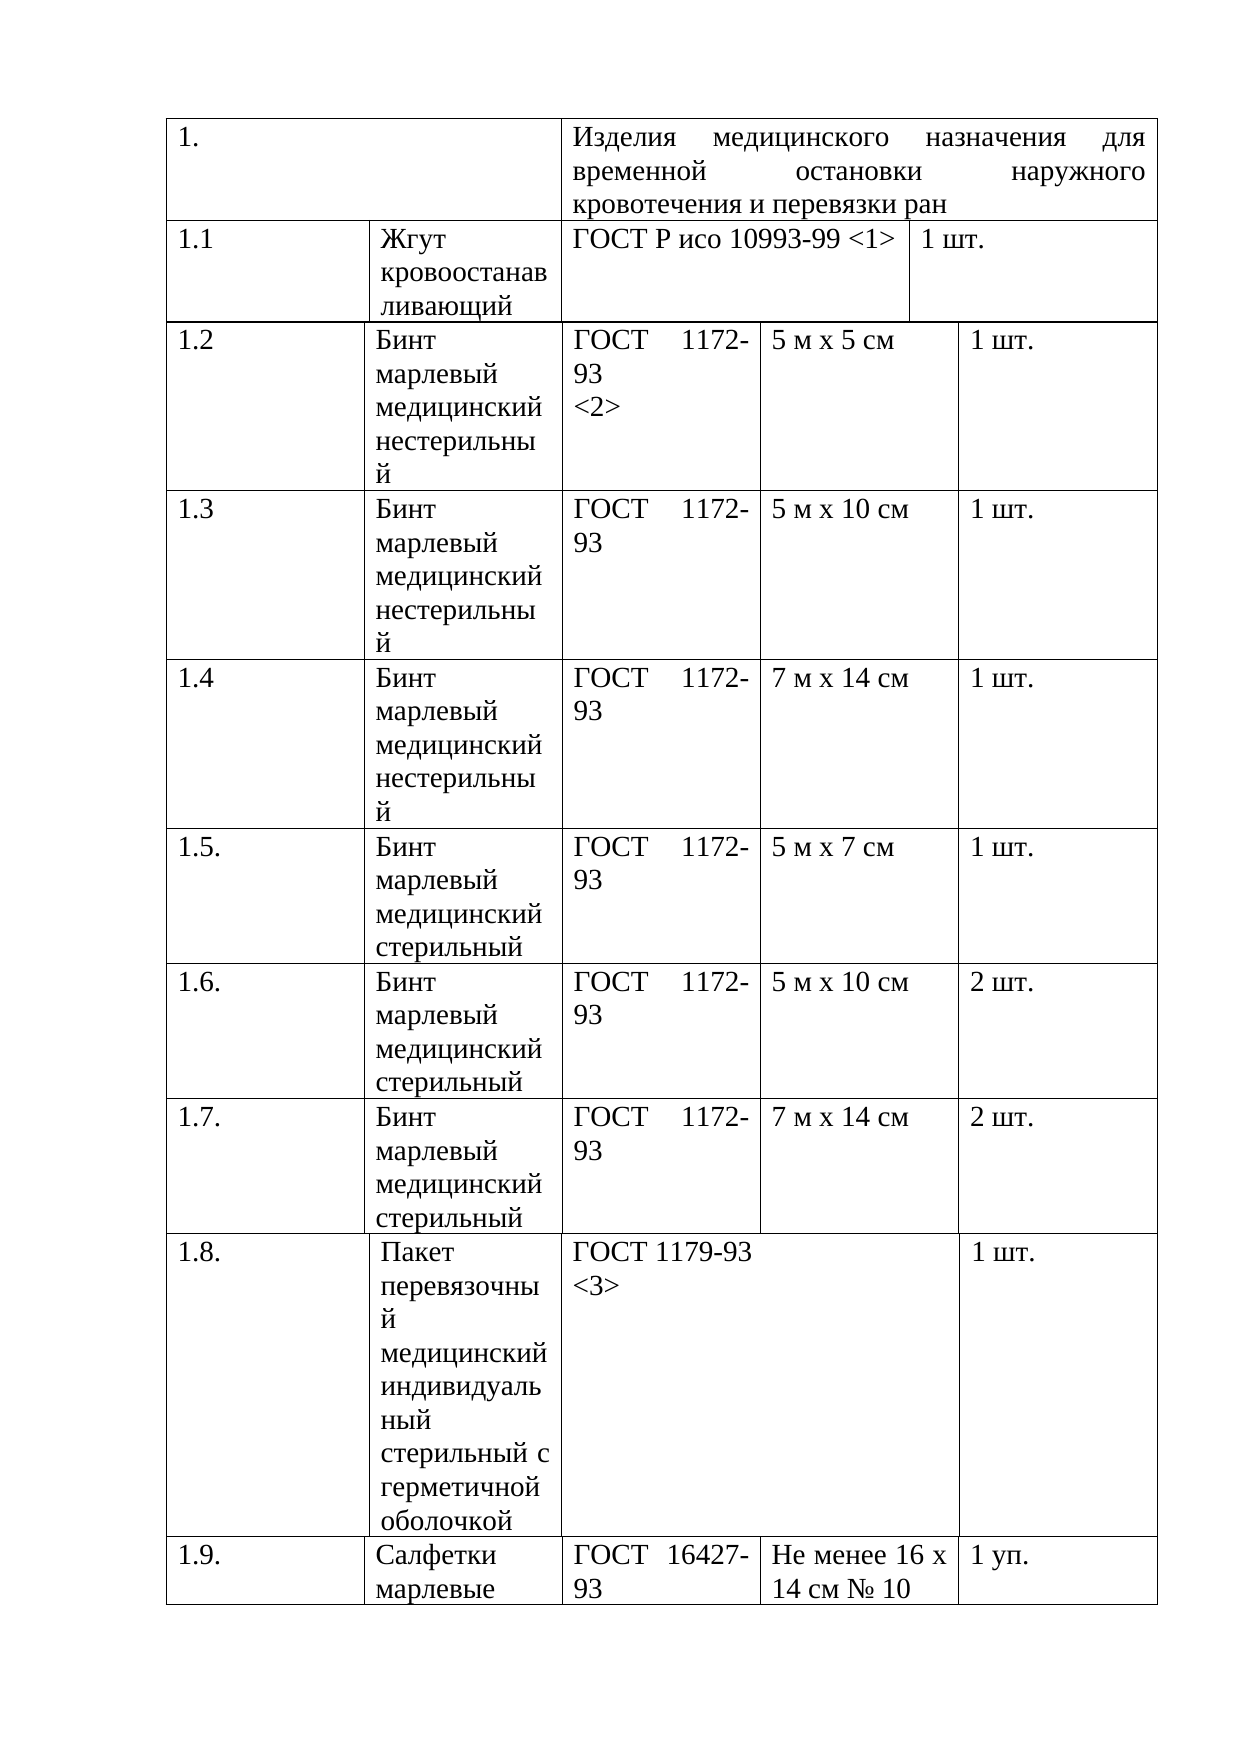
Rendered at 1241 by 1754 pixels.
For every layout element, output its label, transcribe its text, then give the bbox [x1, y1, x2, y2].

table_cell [761, 1537, 958, 1604]
table_cell ГОСТ 16427-93 <4> [563, 1537, 760, 1604]
table_cell 1 шт. [960, 1234, 1157, 1536]
table_cell Жгут кровоостанавливающий [370, 221, 561, 321]
table_cell 7 м х 14 см [761, 1099, 958, 1233]
table_cell ГОСТ 1179-93 <3> [562, 1234, 959, 1536]
table_cell 1.7. [167, 1099, 364, 1233]
table_cell 1.2 [167, 323, 364, 490]
table_cell ГОСТ Р исо 10993-99 <1> [562, 221, 909, 321]
table_cell 2 шт. [959, 964, 1157, 1098]
table_cell Бинт марлевый медицинский нестерильный [365, 660, 562, 828]
table_cell Бинт марлевый медицинский стерильный [365, 964, 562, 1098]
table_cell 7 м х 14 см [761, 660, 958, 828]
table_cell 1 уп. [959, 1537, 1157, 1604]
table_cell Пакет перевязочный медицинский индивидуальный стерильный с герметичной оболочкой [370, 1234, 561, 1536]
table_cell ГОСТ 1172-93 [563, 660, 760, 828]
table_cell 1 шт. [910, 221, 1157, 321]
table_cell ГОСТ 1172-93 [563, 491, 760, 659]
table_cell 1 шт. [959, 829, 1157, 963]
table_cell 5 м х 7 см [761, 829, 958, 963]
table_cell 1.9. [167, 1537, 364, 1604]
table_cell 2 шт. [959, 1099, 1157, 1233]
table_cell ГОСТ 1172-93 <2> [563, 323, 760, 490]
table_cell 1.5. [167, 829, 364, 963]
table_cell 1.4 [167, 660, 364, 828]
table_cell ГОСТ 1172-93 [563, 829, 760, 963]
table_cell 1 шт. [959, 491, 1157, 659]
table_cell Бинт марлевый медицинский нестерильный [365, 323, 562, 490]
table_cell Бинт марлевый медицинский стерильный [365, 829, 562, 963]
table_cell ГОСТ 1172-93 [563, 1099, 760, 1233]
table_cell ГОСТ 1172-93 [563, 964, 760, 1098]
table_cell 1. [167, 119, 561, 220]
table_cell 1.8. [167, 1234, 369, 1536]
table_cell 1.6. [167, 964, 364, 1098]
table_cell 5 м х 10 см [761, 491, 958, 659]
table_cell 5 м х 10 см [761, 964, 958, 1098]
table_cell Бинт марлевый медицинский стерильный [365, 1099, 562, 1233]
table_cell 1 шт. [959, 323, 1157, 490]
table_cell Бинт марлевый медицинский нестерильный [365, 491, 562, 659]
table_cell 1.3 [167, 491, 364, 659]
table_cell 1 шт. [959, 660, 1157, 828]
table_cell Изделия медицинского назначения для временной остановки наружного кровотечения и перевязки ран [562, 119, 1157, 220]
table_cell 5 м х 5 см [761, 323, 958, 490]
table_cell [365, 1537, 562, 1604]
table_cell 1.1 [167, 221, 369, 321]
